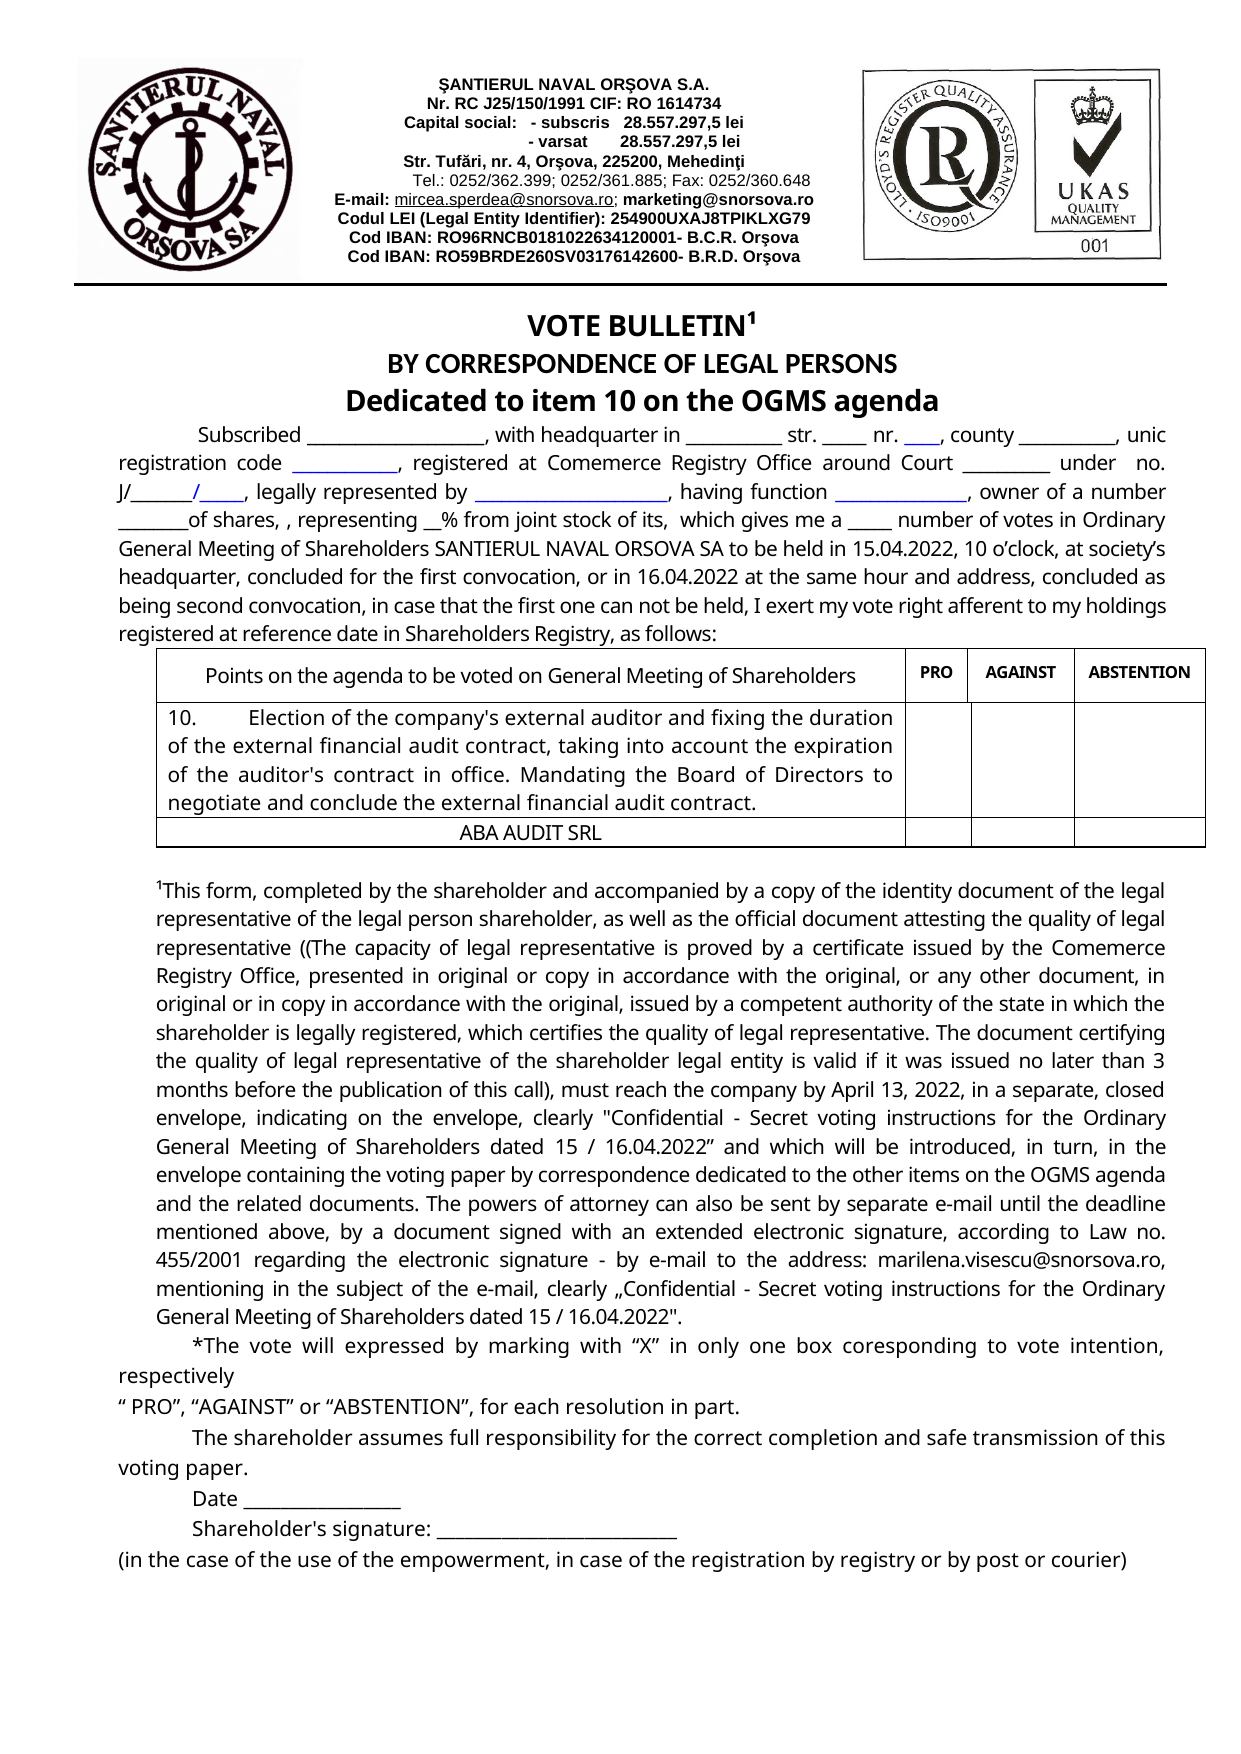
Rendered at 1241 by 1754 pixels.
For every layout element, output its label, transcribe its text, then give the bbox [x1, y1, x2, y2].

text Shareholder's signature: __________________________ (in the case of the use of the empowerment, in case of the registration by registry or by post or courier) [118, 1514, 1167, 1574]
text Date _________________ [118, 1484, 1167, 1512]
picture [78, 59, 303, 280]
text *The vote will expressed by marking with “X” in only one box coresponding to vote intention, respectively [118, 1331, 1167, 1390]
text “ PRO”, “AGAINST” or “ABSTENTION”, for each resolution in part. [118, 1392, 1167, 1421]
table_header PRO [906, 649, 967, 702]
table_header ABSTENTION [1075, 649, 1205, 702]
text The shareholder assumes full responsibility for the correct completion and safe transmission of this voting paper. [118, 1423, 1167, 1482]
table_cell 10. Election of the company's external auditor and fixing the duration of the external financial audit contract, taking into account the expiration of the auditor's contract in office. Mandating the Board of Directors to negotiate and conclude the external financial audit contract. [157, 703, 905, 817]
text Subscribed ______________________, with headquarter in ___________ str. _____ nr. ____, county ___________, unic registration code ____________, registered at Comemerce Registry Office around Court __________ under no. J/_______/_____, legally represented by ______________________, having function _______________, owner of a number ________of shares, , representing __% from joint stock of its, which gives me a _____ number of votes in Ordinary General Meeting of Shareholders SANTIERUL NAVAL ORSOVA SA to be held in 15.04.2022, 10 o’clock, at society’s headquarter, concluded for the first convocation, or in 16.04.2022 at the same hour and address, concluded as being second convocation, in case that the first one can not be held, I exert my vote right afferent to my holdings registered at reference date in Shareholders Registry, as follows: [118, 420, 1167, 648]
text ¹This form, completed by the shareholder and accompanied by a copy of the identity document of the legal representative of the legal person shareholder, as well as the official document attesting the quality of legal representative ((The capacity of legal representative is proved by a certificate issued by the Comemerce Registry Office, presented in original or copy in accordance with the original, or any other document, in original or in copy in accordance with the original, issued by a competent authority of the state in which the shareholder is legally registered, which certifies the quality of legal representative. The document certifying the quality of legal representative of the shareholder legal entity is valid if it was issued no later than 3 months before the publication of this call), must reach the company by April 13, 2022, in a separate, closed envelope, indicating on the envelope, clearly "Confidential - Secret voting instructions for the Ordinary General Meeting of Shareholders dated 15 / 16.04.2022” and which will be introduced, in turn, in the envelope containing the voting paper by correspondence dedicated to the other items on the OGMS agenda and the related documents. The powers of attorney can also be sent by separate e-mail until the deadline mentioned above, by a document signed with an extended electronic signature, according to Law no. 455/2001 regarding the electronic signature - by e-mail to the address: marilena.visescu@snorsova.ro, mentioning in the subject of the e-mail, clearly „Confidential - Secret voting instructions for the Ordinary General Meeting of Shareholders dated 15 / 16.04.2022". [156, 876, 1167, 1331]
table_cell [1075, 818, 1205, 846]
table_cell [972, 818, 1074, 846]
picture [839, 49, 1182, 273]
table_header Points on the agenda to be voted on General Meeting of Shareholders [157, 649, 905, 702]
text Dedicated to item 10 on the OGMS agenda [118, 380, 1167, 420]
table_header AGAINST [968, 649, 1074, 702]
table_cell [906, 818, 971, 846]
text VOTE BULLETIN¹ [118, 305, 1167, 345]
text BY CORRESPONDENCE OF LEGAL PERSONS [118, 345, 1167, 380]
table_cell [972, 703, 1074, 817]
table_cell ABA AUDIT SRL [157, 818, 905, 846]
table_cell [1075, 703, 1205, 817]
table_cell [906, 703, 971, 817]
